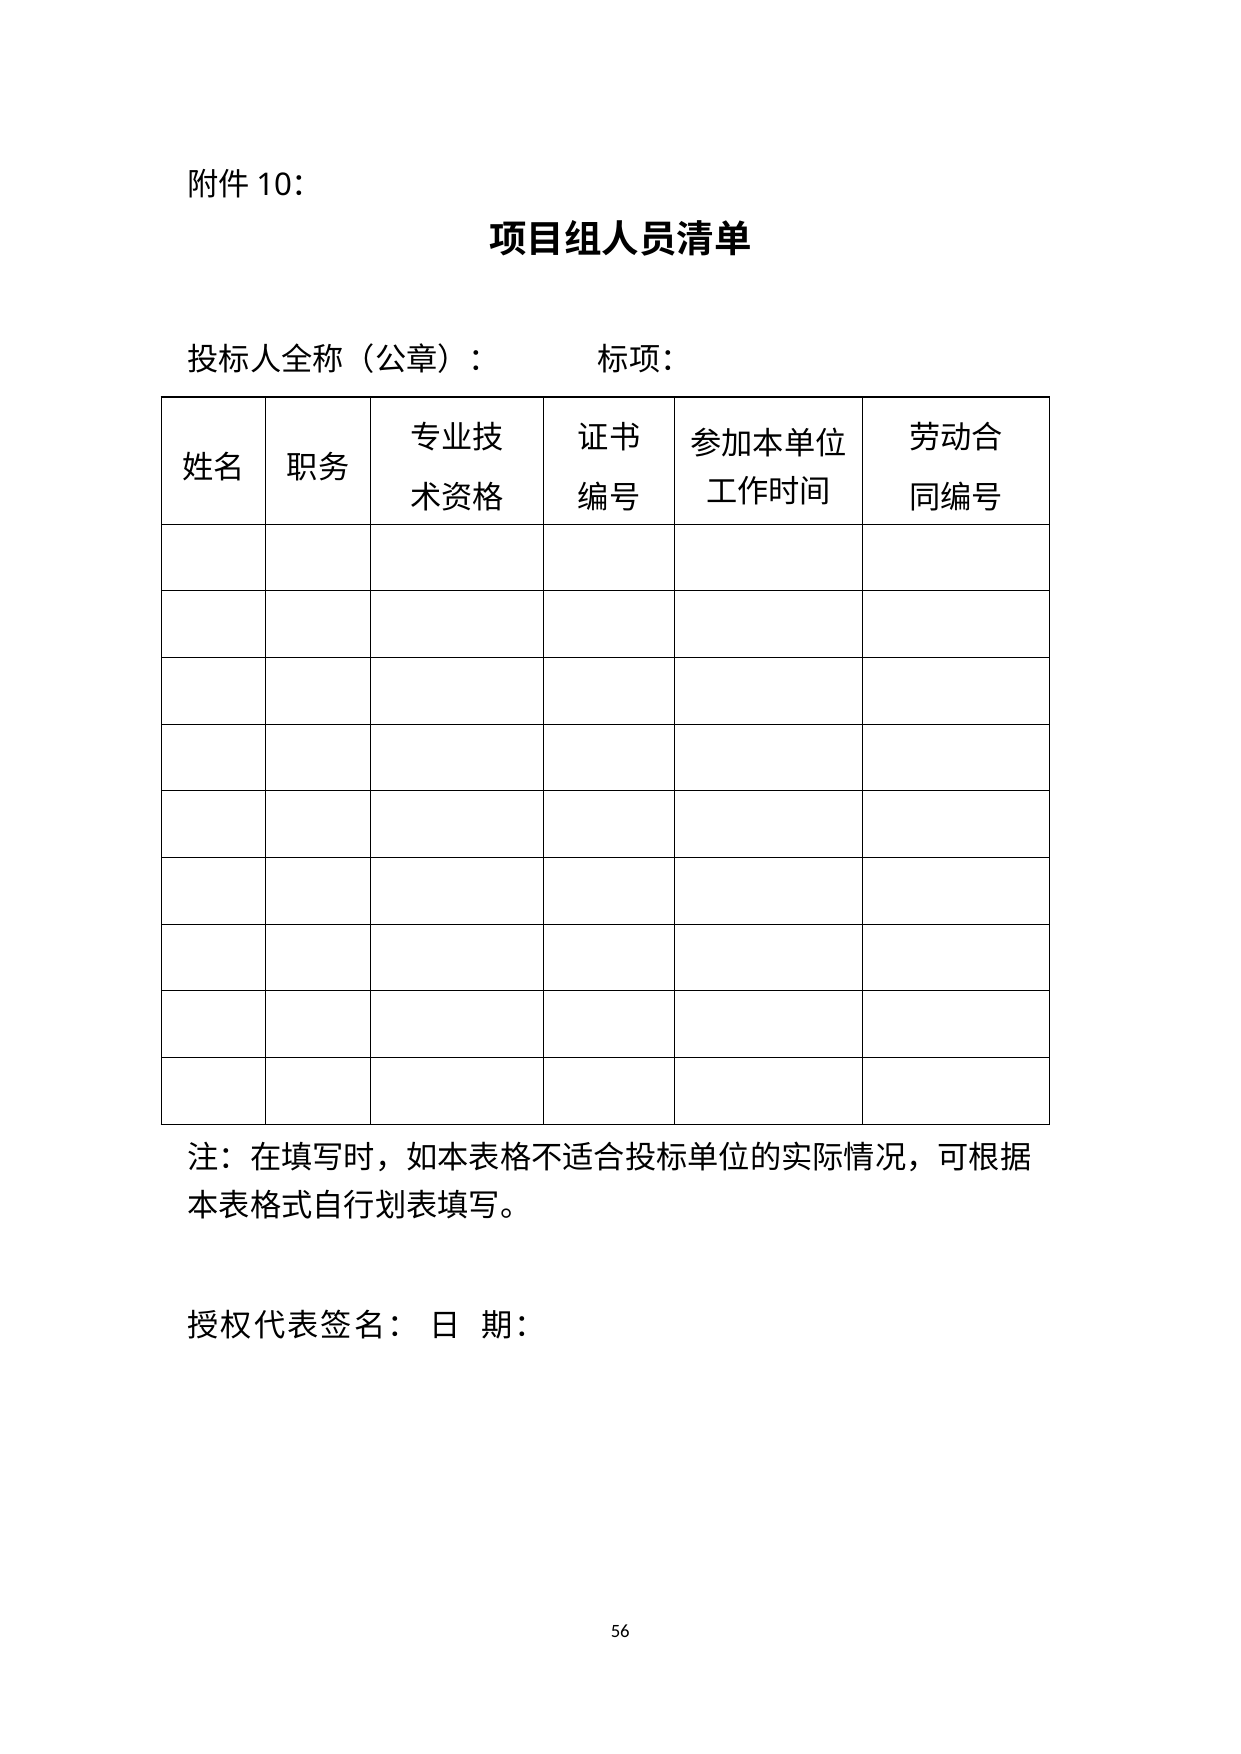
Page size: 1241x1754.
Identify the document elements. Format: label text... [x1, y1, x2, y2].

text 项目组人员清单 [187, 209, 1053, 264]
table_cell [371, 858, 543, 923]
table_cell [162, 1058, 265, 1123]
table_cell [675, 1058, 862, 1123]
table_header 姓名 [162, 398, 265, 523]
table_cell [266, 525, 370, 590]
table_cell [266, 591, 370, 657]
table_cell [371, 658, 543, 723]
text 注：在填写时，如本表格不适合投标单位的实际情况，可根据本表格式自行划表填写。 [187, 1130, 1053, 1226]
table_cell [863, 925, 1049, 990]
table_cell [162, 858, 265, 923]
table_cell [266, 991, 370, 1057]
table_cell [863, 791, 1049, 857]
table_cell [675, 925, 862, 990]
table_cell [266, 725, 370, 790]
table_cell [371, 991, 543, 1057]
table_cell [863, 858, 1049, 923]
table_cell [266, 925, 370, 990]
table_cell [863, 1058, 1049, 1123]
table_cell [675, 725, 862, 790]
table_cell [675, 858, 862, 923]
table_cell [544, 591, 674, 657]
table_header 参加本单位工作时间 [675, 398, 862, 523]
text 投标人全称（公章）： 标项： [187, 334, 1053, 380]
table_cell [544, 525, 674, 590]
table_cell [863, 725, 1049, 790]
table_cell [162, 591, 265, 657]
table_cell [266, 658, 370, 723]
table_header 劳动合 同编号 [863, 398, 1049, 523]
table_cell [544, 658, 674, 723]
table_cell [863, 591, 1049, 657]
table_cell [162, 791, 265, 857]
table_cell [863, 991, 1049, 1057]
table_cell [371, 591, 543, 657]
table_cell [544, 991, 674, 1057]
table_cell [544, 858, 674, 923]
table_cell [675, 525, 862, 590]
table_cell [675, 991, 862, 1057]
text 附件10： [187, 159, 1053, 204]
table_cell [675, 658, 862, 723]
table_cell [162, 725, 265, 790]
table_header 专业技 术资格 [371, 398, 543, 523]
table_cell [371, 925, 543, 990]
table_cell [371, 791, 543, 857]
table_cell [266, 1058, 370, 1123]
table_header 证书 编号 [544, 398, 674, 523]
table_cell [675, 591, 862, 657]
table_cell [162, 525, 265, 590]
table_cell [544, 925, 674, 990]
table_cell [544, 791, 674, 857]
table_cell [162, 658, 265, 723]
text 授权代表签名： 日 期： [187, 1298, 1053, 1346]
table_cell [266, 791, 370, 857]
table_cell [544, 725, 674, 790]
table_cell [544, 1058, 674, 1123]
table_cell [371, 725, 543, 790]
table_header 职务 [266, 398, 370, 523]
table_cell [371, 525, 543, 590]
table_cell [162, 991, 265, 1057]
table_cell [371, 1058, 543, 1123]
table_cell [266, 858, 370, 923]
table_cell [675, 791, 862, 857]
table_cell [863, 525, 1049, 590]
table_cell [863, 658, 1049, 723]
table_cell [162, 925, 265, 990]
